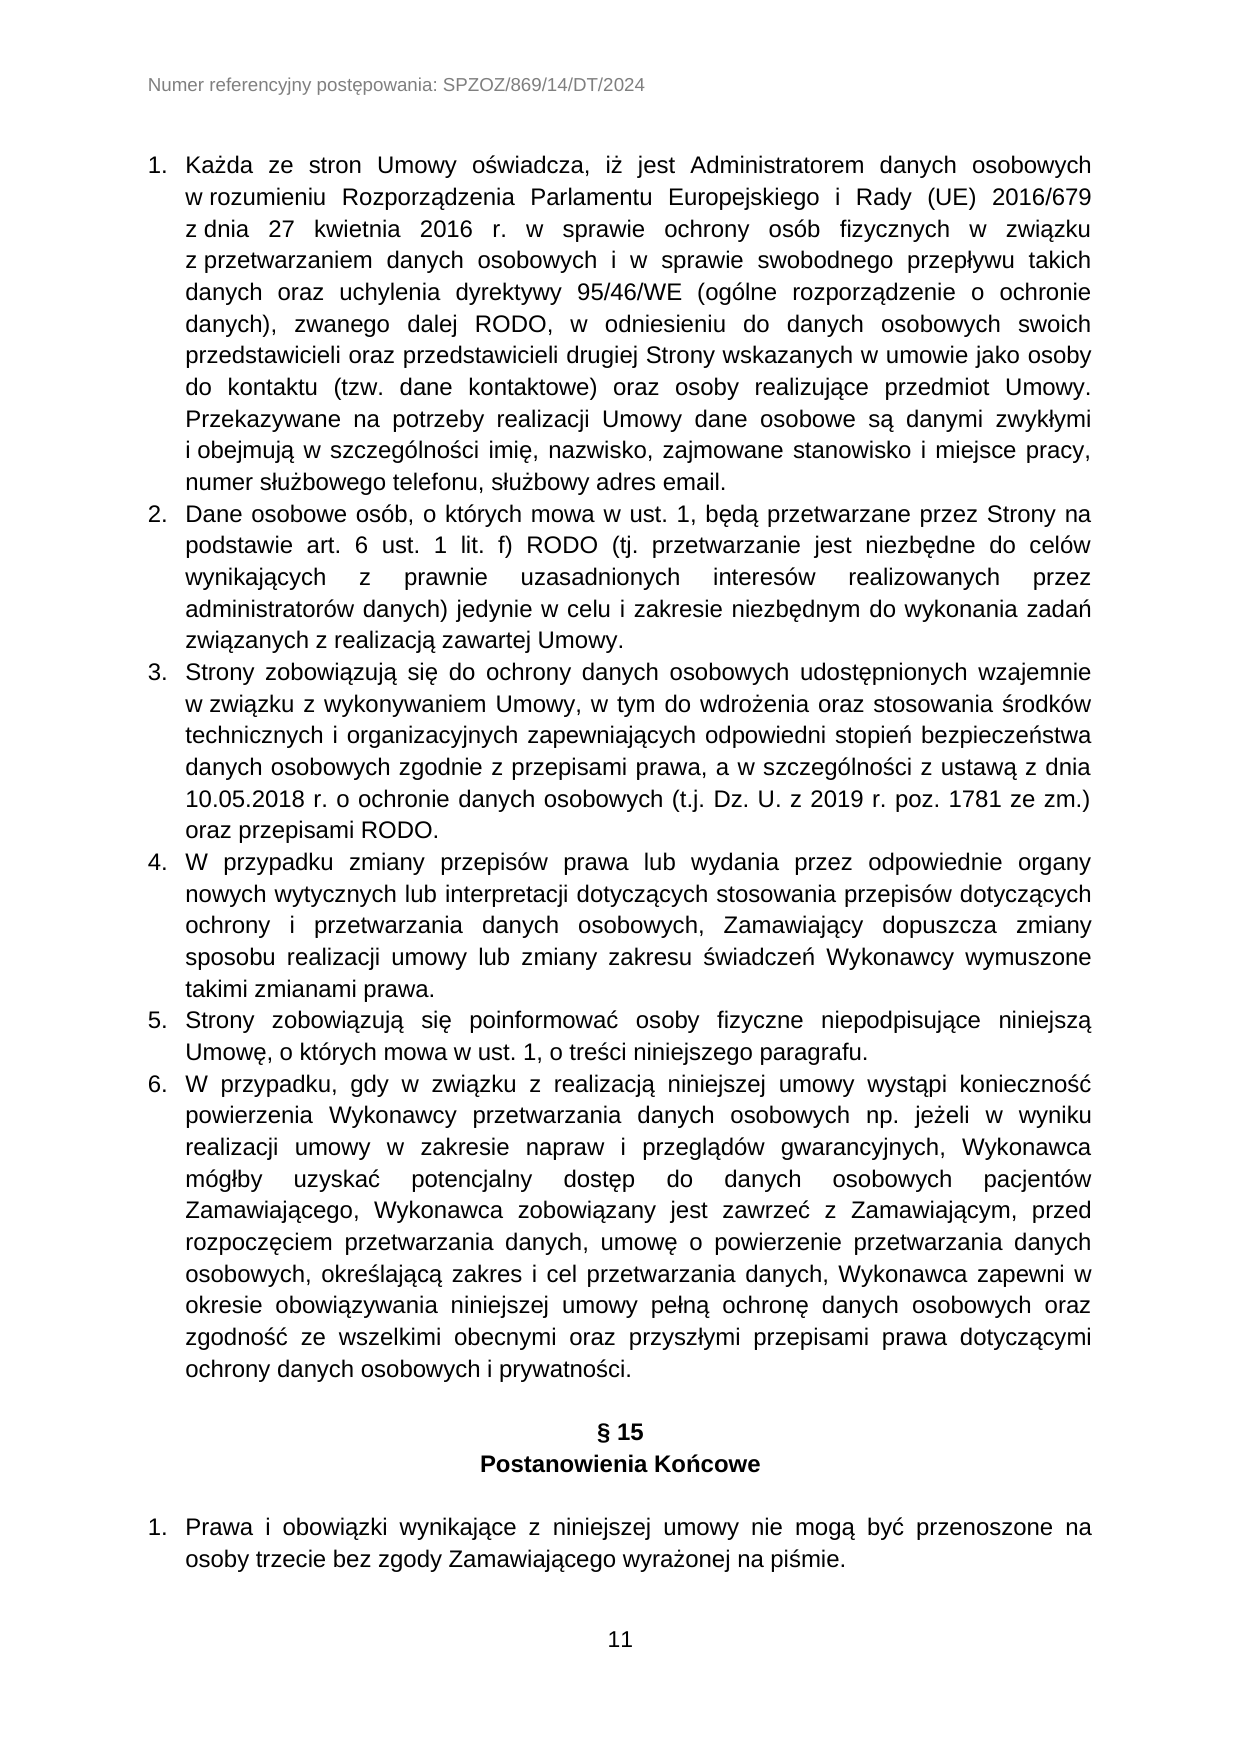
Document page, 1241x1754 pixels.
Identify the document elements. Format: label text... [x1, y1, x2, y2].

list W przypadku, gdy w związku z realizacją niniejszej umowy wystąpi konieczność powierzenia Wykonawcy przetwarzania danych osobowych np. jeżeli w wyniku realizacji umowy w zakresie napraw i przeglądów gwarancyjnych, Wykonawca mógłby uzyskać potencjalny dostęp do danych osobowych pacjentów Zamawiającego, Wykonawca zobowiązany jest zawrzeć z Zamawiającym, przed rozpoczęciem przetwarzania danych, umowę o powierzenie przetwarzania danych osobowych, określającą zakres i cel przetwarzania danych, Wykonawca zapewni w okresie obowiązywania niniejszej umowy pełną ochronę danych osobowych oraz zgodność ze wszelkimi obecnymi oraz przyszłymi przepisami prawa dotyczącymi ochrony danych osobowych i prywatności. [148, 1070, 1093, 1382]
list Strony zobowiązują się poinformować osoby fizyczne niepodpisujące niniejszą Umowę, o których mowa w ust. 1, o treści niniejszego paragrafu. [148, 1006, 1093, 1066]
list Prawa i obowiązki wynikające z niniejszej umowy nie mogą być przenoszone na osoby trzecie bez zgody Zamawiającego wyrażonej na piśmie. [148, 1513, 1093, 1572]
list Każda ze stron Umowy oświadcza, iż jest Administratorem danych osobowych w rozumieniu Rozporządzenia Parlamentu Europejskiego i Rady (UE) 2016/679 z dnia 27 kwietnia 2016 r. w sprawie ochrony osób fizycznych w związku z przetwarzaniem danych osobowych i w sprawie swobodnego przepływu takich danych oraz uchylenia dyrektywy 95/46/WE (ogólne rozporządzenie o ochronie danych), zwanego dalej RODO, w odniesieniu do danych osobowych swoich przedstawicieli oraz przedstawicieli drugiej Strony wskazanych w umowie jako osoby do kontaktu (tzw. dane kontaktowe) oraz osoby realizujące przedmiot Umowy. Przekazywane na potrzeby realizacji Umowy dane osobowe są danymi zwykłymi i obejmują w szczególności imię, nazwisko, zajmowane stanowisko i miejsce pracy, numer służbowego telefonu, służbowy adres email. [148, 151, 1093, 496]
list Strony zobowiązują się do ochrony danych osobowych udostępnionych wzajemnie w związku z wykonywaniem Umowy, w tym do wdrożenia oraz stosowania środków technicznych i organizacyjnych zapewniających odpowiedni stopień bezpieczeństwa danych osobowych zgodnie z przepisami prawa, a w szczególności z ustawą z dnia 10.05.2018 r. o ochronie danych osobowych (t.j. Dz. U. z 2019 r. poz. 1781 ze zm.) oraz przepisami RODO. [148, 658, 1093, 844]
list W przypadku zmiany przepisów prawa lub wydania przez odpowiednie organy nowych wytycznych lub interpretacji dotyczących stosowania przepisów dotyczących ochrony i przetwarzania danych osobowych, Zamawiający dopuszcza zmiany sposobu realizacji umowy lub zmiany zakresu świadczeń Wykonawcy wymuszone takimi zmianami prawa. [148, 848, 1093, 1002]
text § 15 [148, 1418, 1093, 1446]
list Dane osobowe osób, o których mowa w ust. 1, będą przetwarzane przez Strony na podstawie art. 6 ust. 1 lit. f) RODO (tj. przetwarzanie jest niezbędne do celów wynikających z prawnie uzasadnionych interesów realizowanych przez administratorów danych) jedynie w celu i zakresie niezbędnym do wykonania zadań związanych z realizacją zawartej Umowy. [148, 500, 1093, 654]
text Postanowienia Końcowe [148, 1450, 1093, 1477]
